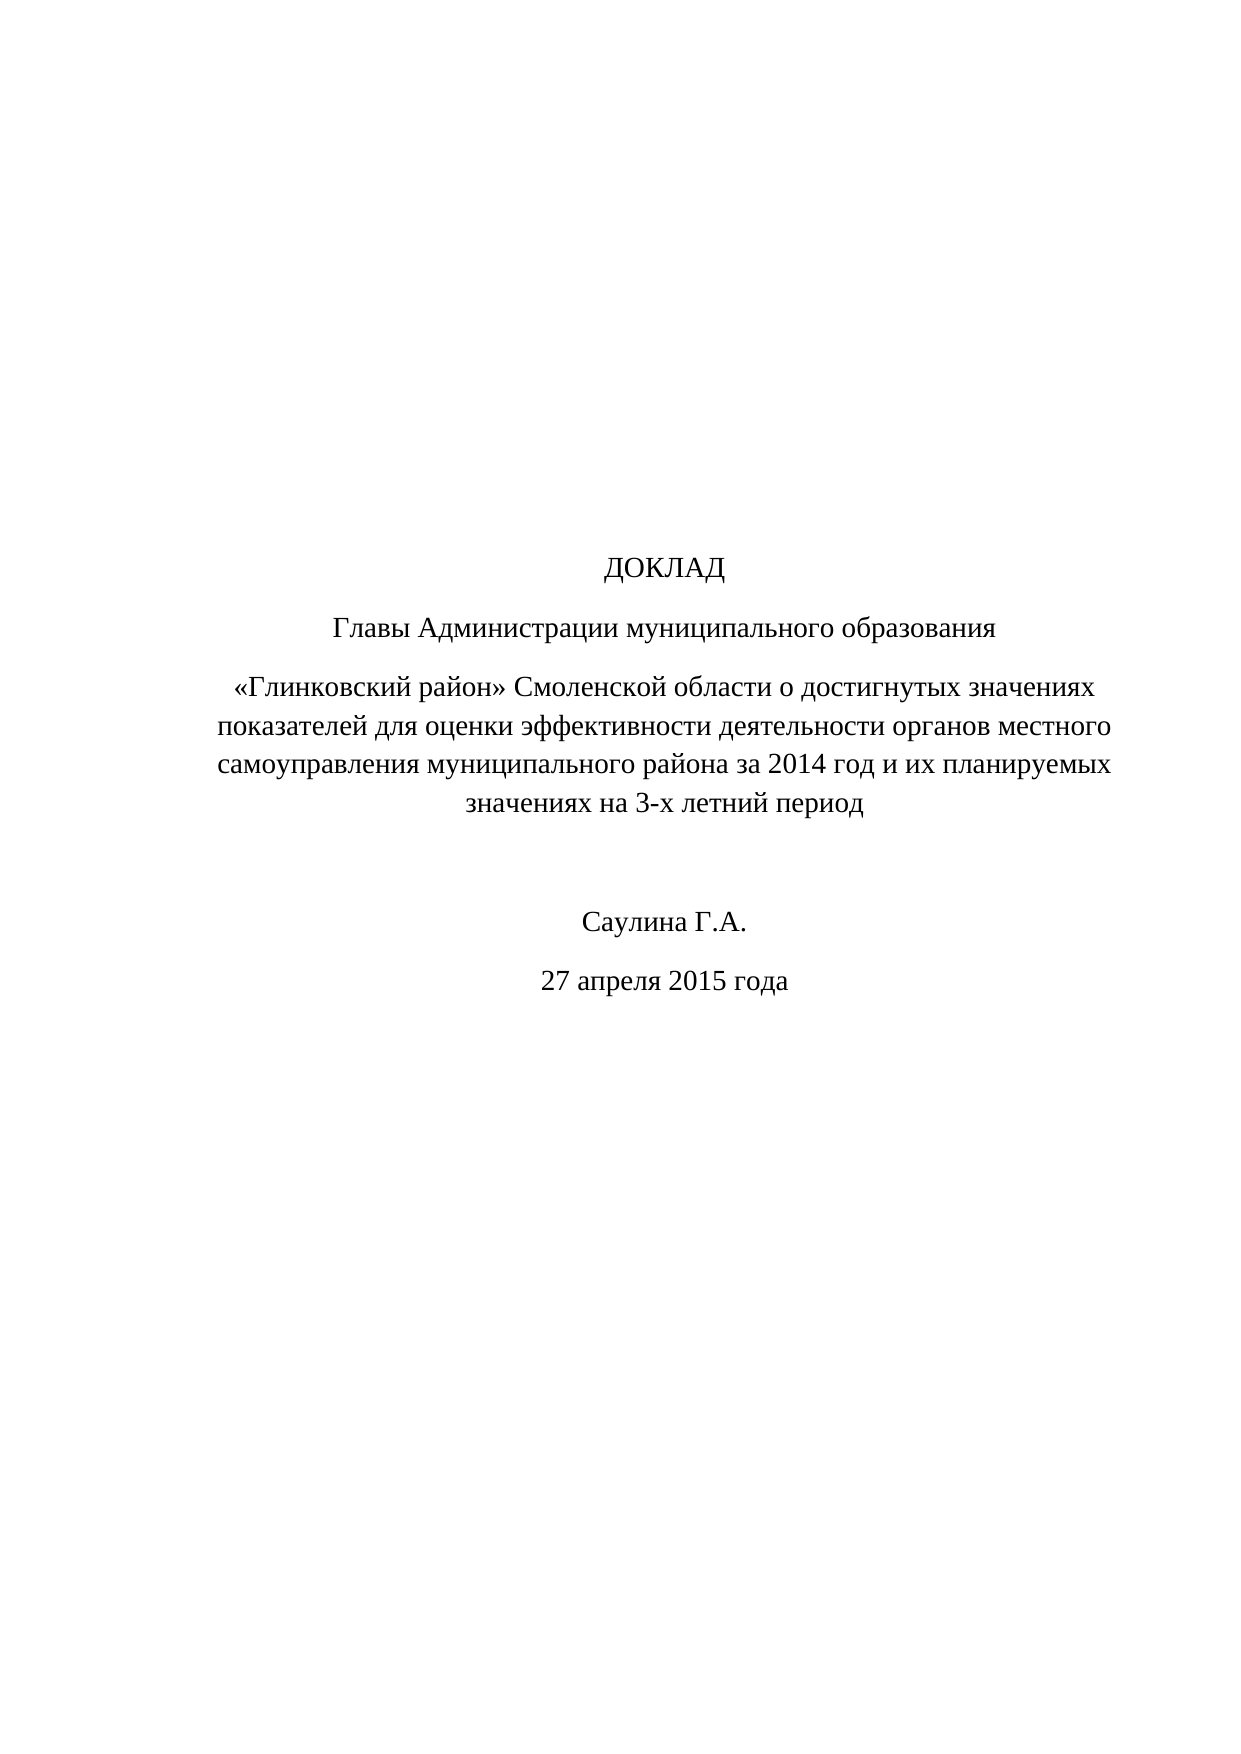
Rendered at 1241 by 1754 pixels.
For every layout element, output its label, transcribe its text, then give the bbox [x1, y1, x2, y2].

text 27 апреля 2015 года [177, 963, 1152, 997]
text Главы Администрации муниципального образования [177, 610, 1152, 643]
text ДОКЛАД [177, 551, 1152, 584]
text Саулина Г.А. [177, 904, 1152, 937]
text «Глинковский район» Смоленской области о достигнутых значениях показателей для оценки эффективности деятельности органов местного самоуправления муниципального района за 2014 год и их планируемых значениях на 3-х летний период [177, 669, 1152, 818]
